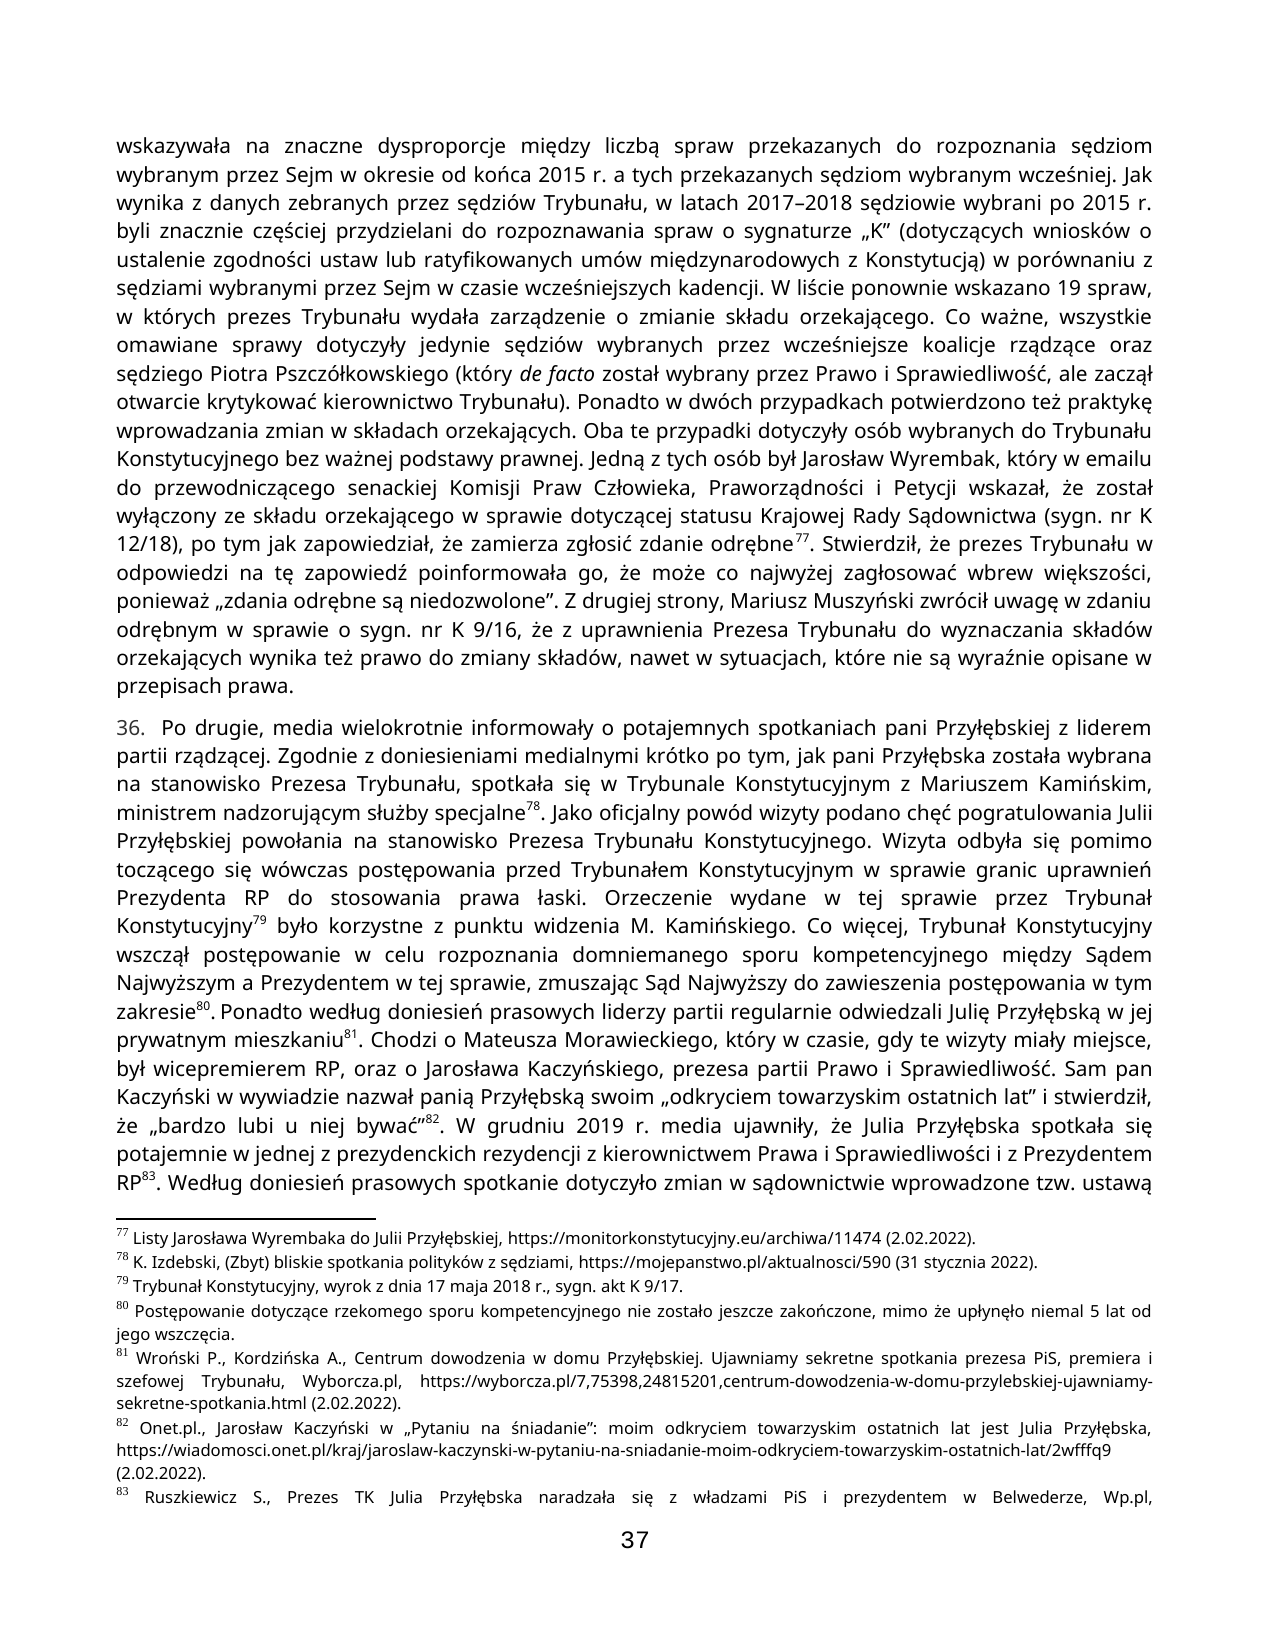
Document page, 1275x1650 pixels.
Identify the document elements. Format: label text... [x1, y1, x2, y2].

list Po pierwsze, poważne kontrowersje budzi sposób, w jaki pani Julia Przyłębska, obecna prezes Trybunału Konstytucyjnego, która zdaniem niektórych polskich prawników została powołana na to stanowisko z naruszeniem prawa, przydziela sędziów do składów orzekających. W skierowanym do Julii Przyłębskiej liście z dnia 17 kwietnia 2017 r. ośmioro sędziów Trybunału zwróciło uwagę na praktykę „podejmowania niezgodnych z przepisami ustawy, arbitralnych decyzji o zmianach składów orzekających, wyznaczonych uprzednio stosownie do zawiłości sprawy (…) i zgodnie z kolejnością alfabetyczną”. Autorzy listu podnosili, że w ciągu pierwszych pięciu miesięcy po wyborze nowego kierownictwa Trybunału sędziów zmieniano w 84 przypadkach, a 24 z tych przypadków dotyczyły sędziów sprawozdawców bezpośrednio odpowiedzialnych za sporządzanie projektów orzeczeń. Ponadto w liście odniesiono się bezpośrednio do składów orzekających, które rozpoznawały wnioski o wyłączenie danego sędziego z orzekania w sprawie. Zdaniem autorów zdecydowaną większość wniosków o wyłączenie sędziego (ok. 83%) rozpoznawało sześcioro tych samych sędziów wybranych przez nową rządzącą większość. Niektóre z tych orzeczeń dotyczyły wniosków Rzecznika Praw Obywatelskich o wyłączenie ze składów orzekających osób wyznaczonych do Trybunału Konstytucyjnego bez podstawy prawnej. Wszystkie te wnioski zostały oddalone. Problem zmian w składach orzekających został ponownie podniesiony przez sędziów Trybunału Konstytucyjnego w grudniu 2018 r. Sporządzona przez nich lista wskazywała na znaczne dysproporcje między liczbą spraw przekazanych do rozpoznania sędziom wybranym przez Sejm w okresie od końca 2015 r. a tych przekazanych sędziom wybranym wcześniej. Jak wynika z danych zebranych przez sędziów Trybunału, w latach 2017–2018 sędziowie wybrani po 2015 r. byli znacznie częściej przydzielani do rozpoznawania spraw o sygnaturze „K” (dotyczących wniosków o ustalenie zgodności ustaw lub ratyfikowanych umów międzynarodowych z Konstytucją) w porównaniu z sędziami wybranymi przez Sejm w czasie wcześniejszych kadencji. W liście ponownie wskazano 19 spraw, w których prezes Trybunału wydała zarządzenie o zmianie składu orzekającego. Co ważne, wszystkie omawiane sprawy dotyczyły jedynie sędziów wybranych przez wcześniejsze koalicje rządzące oraz sędziego Piotra Pszczółkowskiego (który de facto został wybrany przez Prawo i Sprawiedliwość, ale zaczął otwarcie krytykować kierownictwo Trybunału). Ponadto w dwóch przypadkach potwierdzono też praktykę wprowadzania zmian w składach orzekających. Oba te przypadki dotyczyły osób wybranych do Trybunału Konstytucyjnego bez ważnej podstawy prawnej. Jedną z tych osób był Jarosław Wyrembak, który w emailu do przewodniczącego senackiej Komisji Praw Człowieka, Praworządności i Petycji wskazał, że został wyłączony ze składu orzekającego w sprawie dotyczącej statusu Krajowej Rady Sądownictwa (sygn. nr K 12/18), po tym jak zapowiedział, że zamierza zgłosić zdanie odrębne. Stwierdził, że prezes Trybunału w odpowiedzi na tę zapowiedź poinformowała go, że może co najwyżej zagłosować wbrew większości, ponieważ „zdania odrębne są niedozwolone”. Z drugiej strony, Mariusz Muszyński zwrócił uwagę w zdaniu odrębnym w sprawie o sygn. nr K 9/16, że z uprawnienia Prezesa Trybunału do wyznaczania składów orzekających wynika też prawo do zmiany składów, nawet w sytuacjach, które nie są wyraźnie opisane w przepisach prawa. [116, 131, 1154, 700]
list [116, 713, 1154, 1196]
